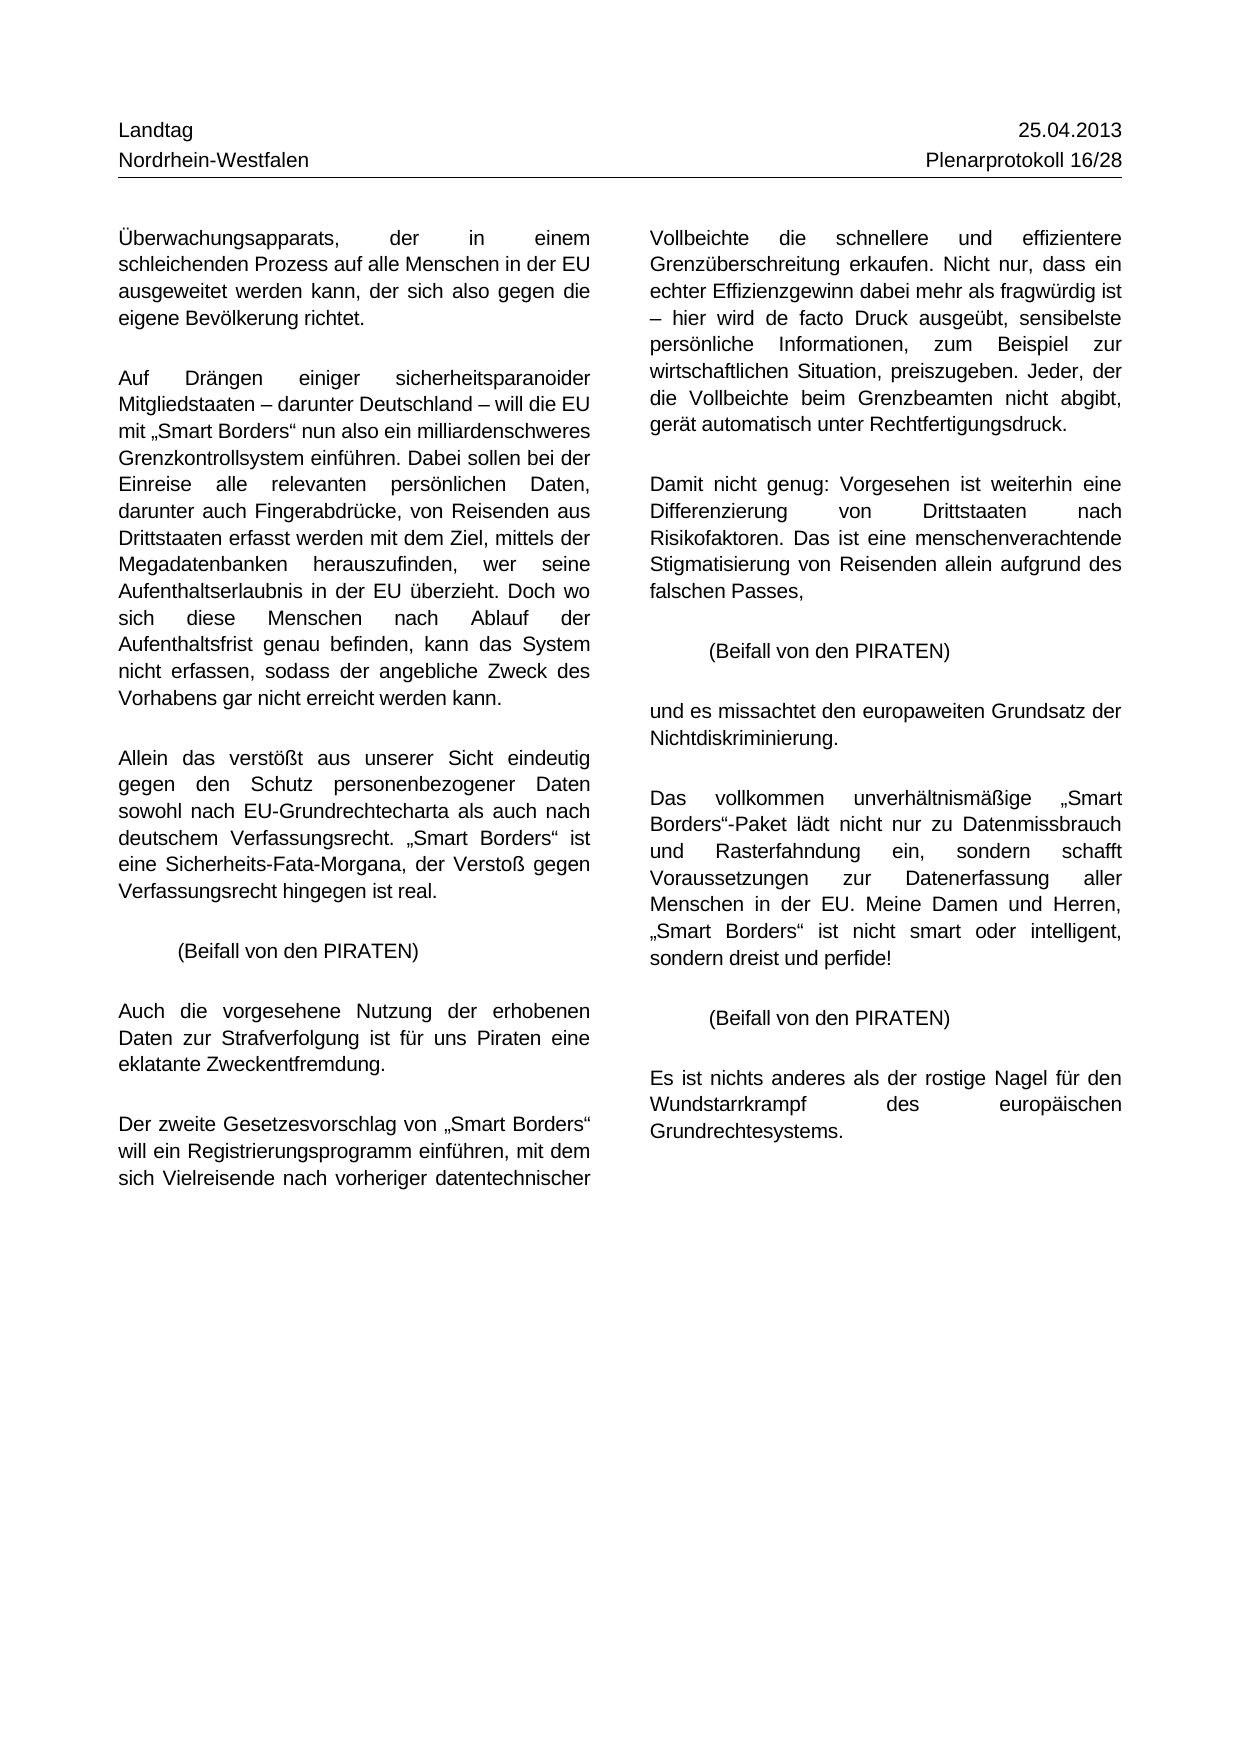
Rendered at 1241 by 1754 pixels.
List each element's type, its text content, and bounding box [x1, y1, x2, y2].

text Der zweite Gesetzesvorschlag von „Smart Borders“ will ein Registrierungsprogramm einführen, mit dem sich Vielreisende nach vorheriger datentechnischer Vollbeichte die schnellere und effizientere Grenzüberschreitung erkaufen. Nicht nur, dass ein echter Effizienzgewinn dabei mehr als fragwürdig ist – hier wird de facto Druck ausgeübt, sensibelste persönliche Informationen, zum Beispiel zur wirtschaftlichen Situation, preiszugeben. Jeder, der die Vollbeichte beim Grenzbeamten nicht abgibt, gerät automatisch unter Rechtfertigungsdruck. [118, 1113, 591, 1189]
text Auch die vorgesehene Nutzung der erhobenen Daten zur Strafverfolgung ist für uns Piraten eine eklatante Zweckentfremdung. [118, 999, 591, 1076]
text (Beifall von den PIRATEN) [177, 939, 591, 963]
text und es missachtet den europaweiten Grundsatz der Nichtdiskriminierung. [649, 699, 1122, 749]
text Es ist nichts anderes als der rostige Nagel für den Wundstarrkrampf des europäischen Grundrechtesystems. [649, 1066, 1122, 1143]
text Damit nicht genug: Vorgesehen ist weiterhin eine Differenzierung von Drittstaaten nach Risikofaktoren. Das ist eine menschenverachtende Stigmatisierung von Reisenden allein aufgrund des falschen Passes, [649, 473, 1122, 603]
text (Beifall von den PIRATEN) [709, 1006, 1122, 1029]
text Das vollkommen unverhältnismäßige „Smart Borders“-Paket lädt nicht nur zu Datenmissbrauch und Rasterfahndung ein, sondern schafft Voraussetzungen zur Datenerfassung aller Menschen in der EU. Meine Damen und Herren, „Smart Borders“ ist nicht smart oder intelligent, sondern dreist und perfide! [649, 786, 1122, 969]
text (Beifall von den PIRATEN) [709, 639, 1122, 663]
text Der zweite Gesetzesvorschlag von „Smart Borders“ will ein Registrierungsprogramm einführen, mit dem sich Vielreisende nach vorheriger datentechnischer Vollbeichte die schnellere und effizientere Grenzüberschreitung erkaufen. Nicht nur, dass ein echter Effizienzgewinn dabei mehr als fragwürdig ist – hier wird de facto Druck ausgeübt, sensibelste persönliche Informationen, zum Beispiel zur wirtschaftlichen Situation, preiszugeben. Jeder, der die Vollbeichte beim Grenzbeamten nicht abgibt, gerät automatisch unter Rechtfertigungsdruck. [649, 226, 1122, 436]
text Worum geht es bei „Smart Borders“? – Unter dem Deckmantel des Sicherheitsaspekts wird hier ein weiterer Baustein einer grundrechtsverletzenden und menschenverachtenden Überwachungsarchitektur in der EU gelegt. Es ist ein weiteres Hochrüsten eines europäischen Überwachungsapparats, der in einem schleichenden Prozess auf alle Menschen in der EU ausgeweitet werden kann, der sich also gegen die eigene Bevölkerung richtet. [118, 226, 591, 329]
text Allein das verstößt aus unserer Sicht eindeutig gegen den Schutz personenbezogener Daten sowohl nach EU-Grundrechtecharta als auch nach deutschem Verfassungsrecht. „Smart Borders“ ist eine Sicherheits-Fata-Morgana, der Verstoß gegen Verfassungsrecht hingegen ist real. [118, 746, 591, 903]
text Auf Drängen einiger sicherheitsparanoider Mitgliedstaaten – darunter Deutschland – will die EU mit „Smart Borders“ nun also ein milliardenschweres Grenzkontrollsystem einführen. Dabei sollen bei der Einreise alle relevanten persönlichen Daten, darunter auch Fingerabdrücke, von Reisenden aus Drittstaaten erfasst werden mit dem Ziel, mittels der Megadatenbanken herauszufinden, wer seine Aufenthaltserlaubnis in der EU überzieht. Doch wo sich diese Menschen nach Ablauf der Aufenthaltsfrist genau befinden, kann das System nicht erfassen, sodass der angebliche Zweck des Vorhabens gar nicht erreicht werden kann. [118, 366, 591, 709]
